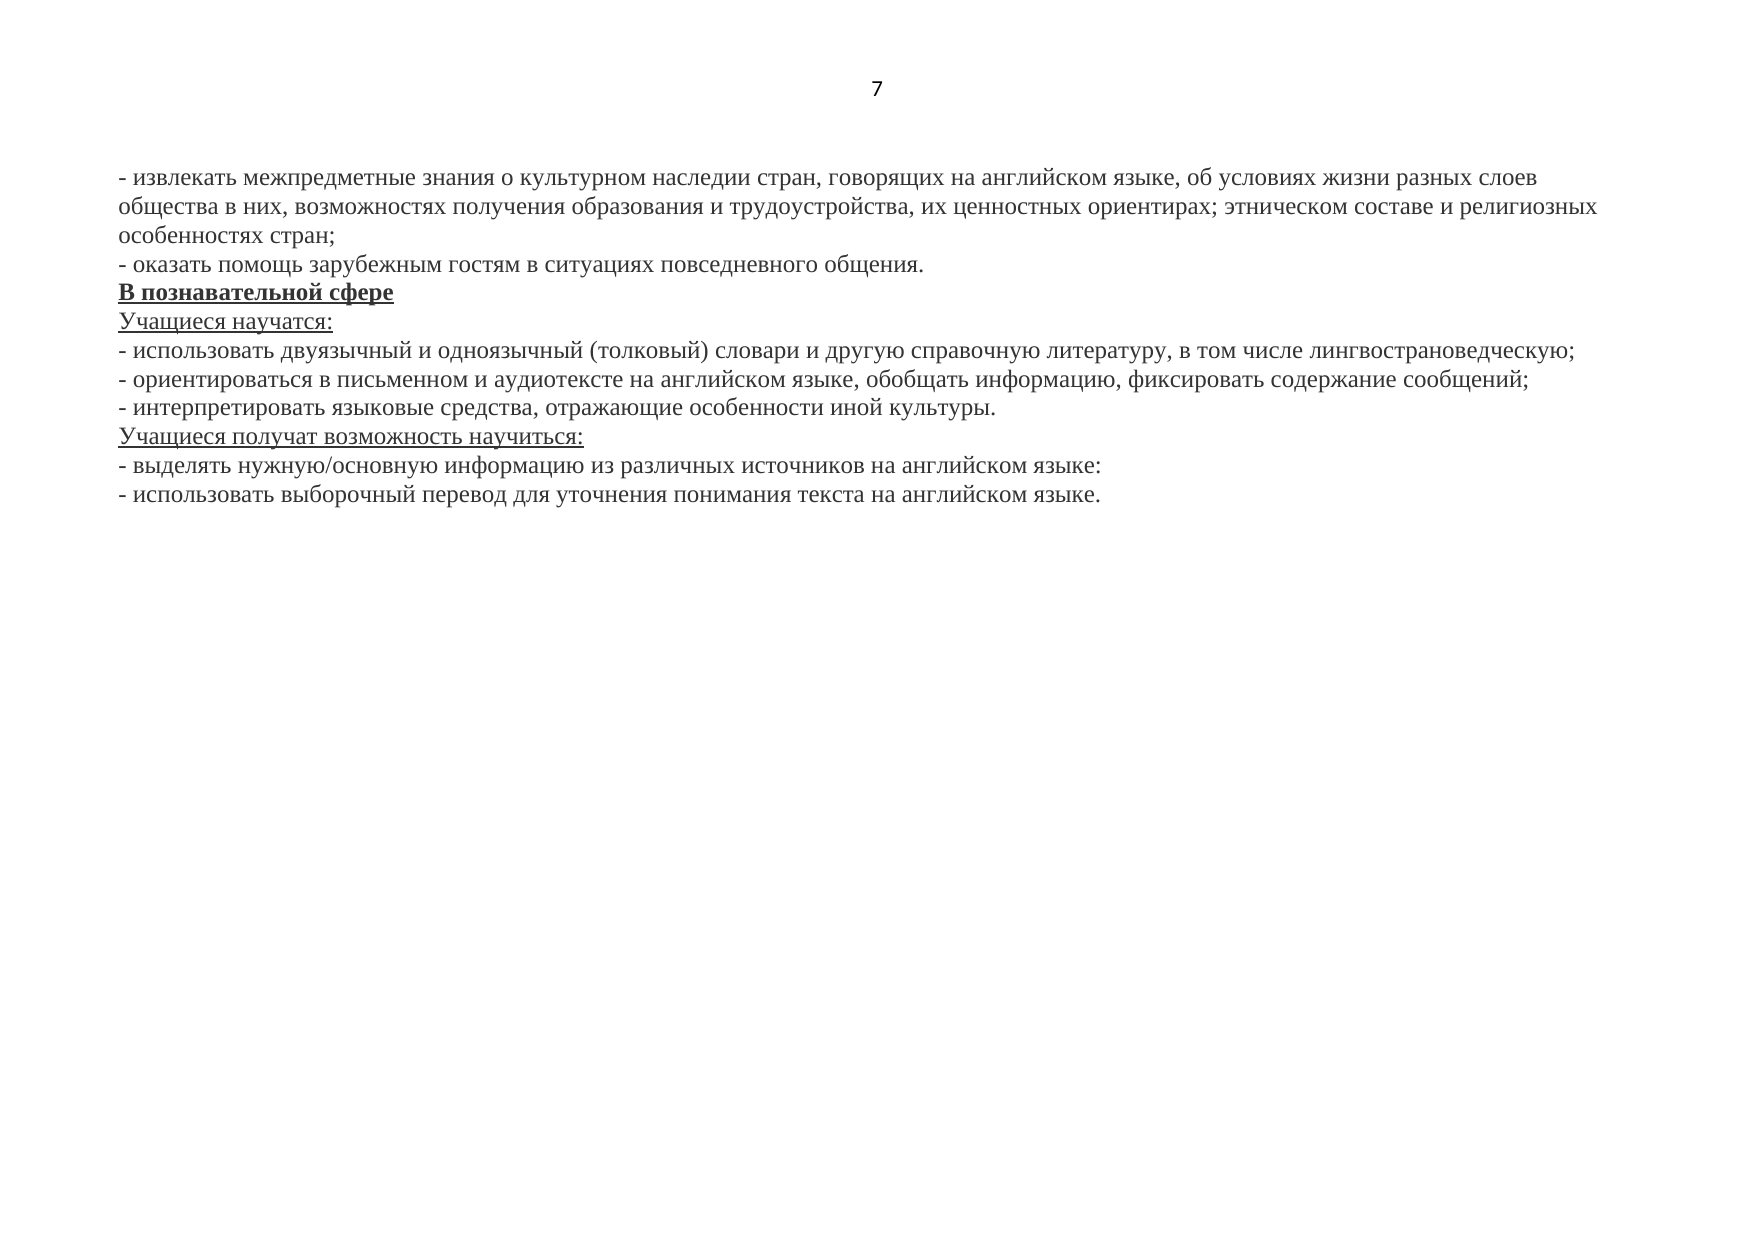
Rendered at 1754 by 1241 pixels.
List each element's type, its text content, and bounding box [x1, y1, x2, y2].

text - извлекать межпредметные знания о культурном наследии стран, говорящих на английском языке, об условиях жизни разных слоев общества в них, возможностях получения образования и трудоустройства, их ценностных ориентирах; этническом составе и религиозных особенностях стран; [118, 162, 1636, 249]
text - выделять нужную/основную информацию из различных источников на английском языке: [118, 450, 1636, 479]
text Учащиеся научатся: [118, 306, 1636, 335]
text - интерпретировать языковые средства, отражающие особенности иной культуры. [118, 392, 1636, 421]
text - ориентироваться в письменном и аудиотексте на английском языке, обобщать информацию, фиксировать содержание сообщений; [118, 364, 1636, 392]
text В познавательной сфере [118, 277, 1636, 306]
text Учащиеся получат возможность научиться: [118, 421, 1636, 450]
text - использовать двуязычный и одноязычный (толковый) словари и другую справочную литературу, в том числе лингвострановедческую; [118, 335, 1636, 364]
text - оказать помощь зарубежным гостям в ситуациях повседневного общения. [118, 249, 1636, 277]
text - использовать выборочный перевод для уточнения понимания текста на английском языке. [118, 479, 1636, 507]
